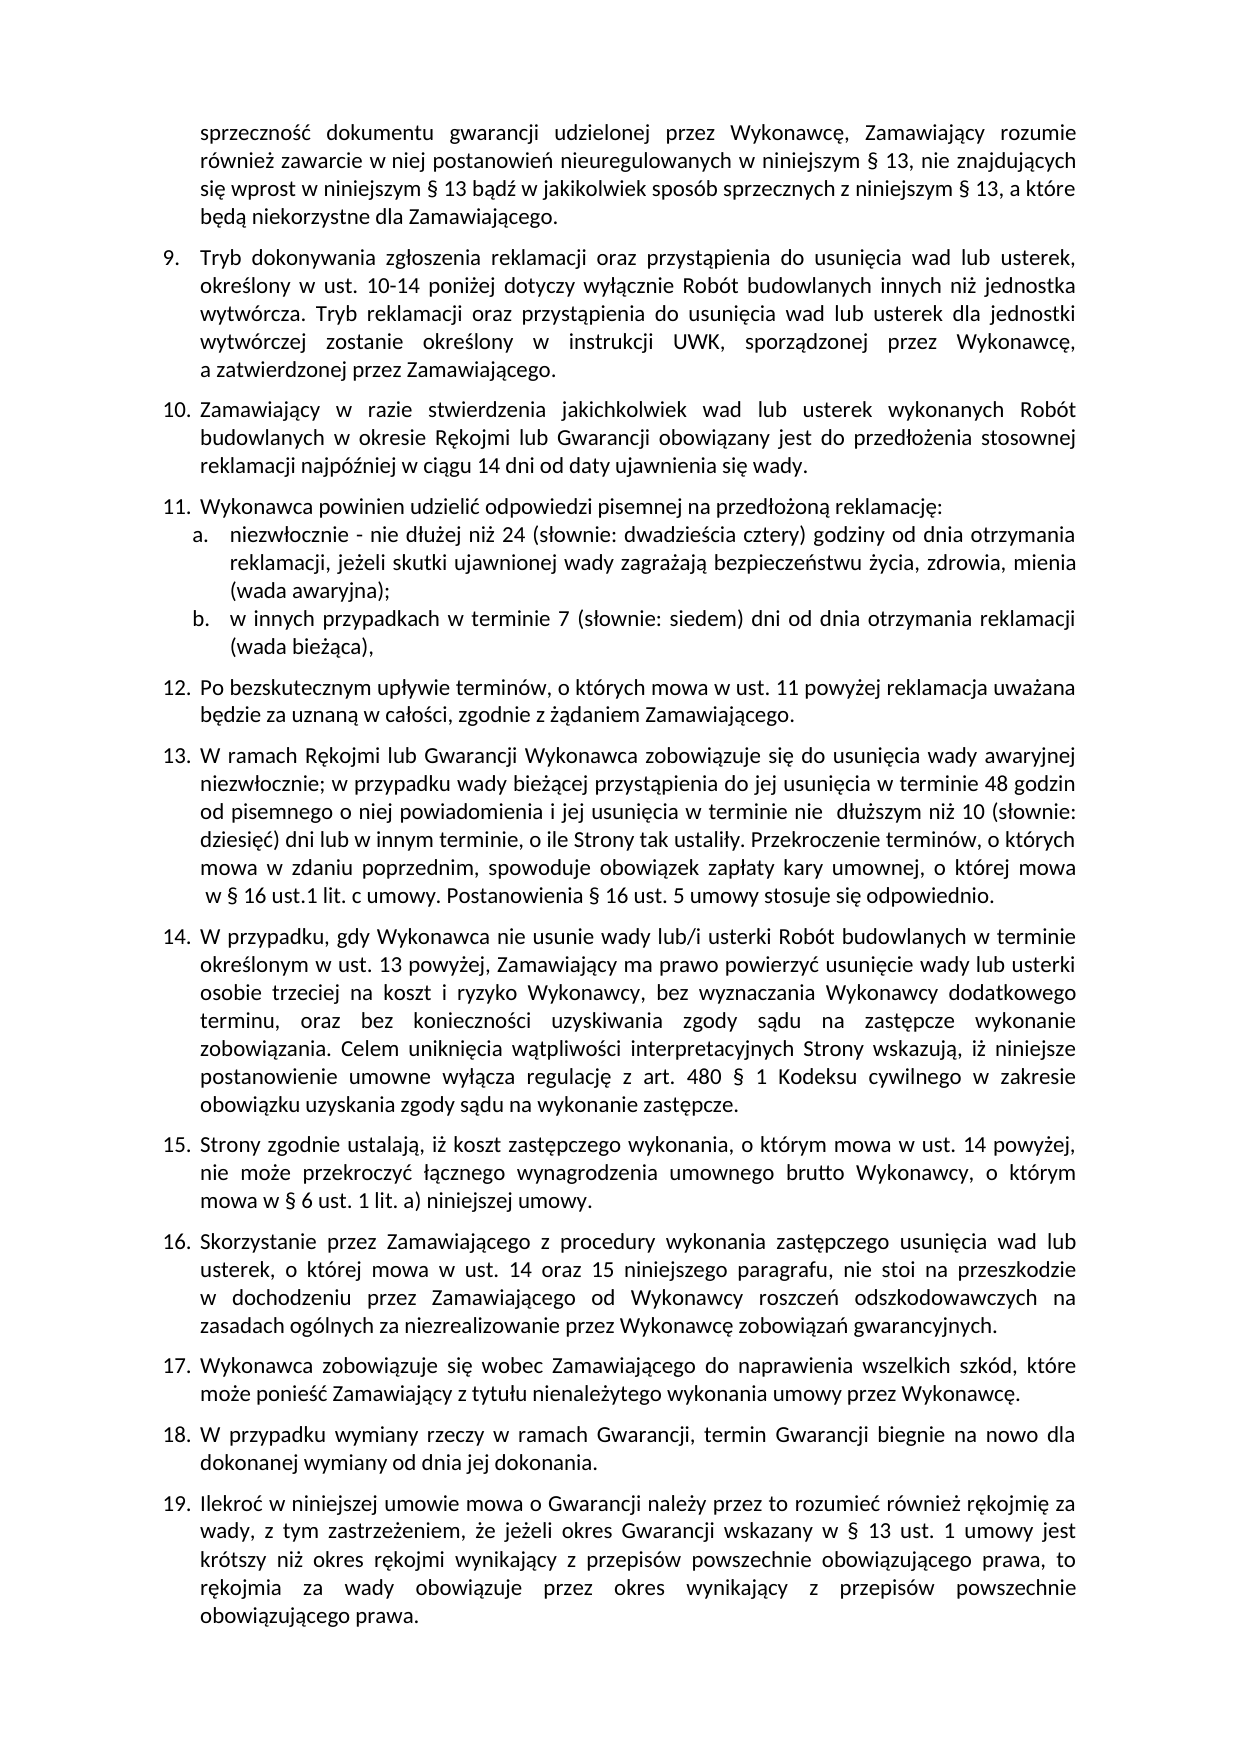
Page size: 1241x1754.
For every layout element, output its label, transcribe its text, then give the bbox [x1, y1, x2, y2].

list w innych przypadkach w terminie 7 (słownie: siedem) dni od dnia otrzymania reklamacji (wada bieżąca), [192, 604, 1078, 660]
list W przypadku, gdy Wykonawca nie usunie wady lub/i usterki Robót budowlanych w terminie określonym w ust. 13 powyżej, Zamawiający ma prawo powierzyć usunięcie wady lub usterki osobie trzeciej na koszt i ryzyko Wykonawcy, bez wyznaczania Wykonawcy dodatkowego terminu, oraz bez konieczności uzyskiwania zgody sądu na zastępcze wykonanie zobowiązania. Celem uniknięcia wątpliwości interpretacyjnych Strony wskazują, iż niniejsze postanowienie umowne wyłącza regulację z art. 480 § 1 Kodeksu cywilnego w zakresie obowiązku uzyskania zgody sądu na wykonanie zastępcze. [162, 922, 1078, 1118]
list Po bezskutecznym upływie terminów, o których mowa w ust. 11 powyżej reklamacja uważana będzie za uznaną w całości, zgodnie z żądaniem Zamawiającego. [162, 673, 1078, 729]
list Strony zgodnie ustalają, iż koszt zastępczego wykonania, o którym mowa w ust. 14 powyżej, nie może przekroczyć łącznego wynagrodzenia umownego brutto Wykonawcy, o którym mowa w § 6 ust. 1 lit. a) niniejszej umowy. [162, 1130, 1078, 1214]
list niezwłocznie - nie dłużej niż 24 (słownie: dwadzieścia cztery) godziny od dnia otrzymania reklamacji, jeżeli skutki ujawnionej wady zagrażają bezpieczeństwu życia, zdrowia, mienia (wada awaryjna); [192, 520, 1078, 604]
list Zamawiający w razie stwierdzenia jakichkolwiek wad lub usterek wykonanych Robót budowlanych w okresie Rękojmi lub Gwarancji obowiązany jest do przedłożenia stosownej reklamacji najpóźniej w ciągu 14 dni od daty ujawnienia się wady. [162, 395, 1078, 479]
list Wykonawca powinien udzielić odpowiedzi pisemnej na przedłożoną reklamację: [162, 492, 1078, 520]
list Ilekroć w niniejszej umowie mowa o Gwarancji należy przez to rozumieć również rękojmię za wady, z tym zastrzeżeniem, że jeżeli okres Gwarancji wskazany w § 13 ust. 1 umowy jest krótszy niż okres rękojmi wynikający z przepisów powszechnie obowiązującego prawa, to rękojmia za wady obowiązuje przez okres wynikający z przepisów powszechnie obowiązującego prawa. [162, 1489, 1078, 1629]
list W ramach Rękojmi lub Gwarancji Wykonawca zobowiązuje się do usunięcia wady awaryjnej niezwłocznie; w przypadku wady bieżącej przystąpienia do jej usunięcia w terminie 48 godzin od pisemnego o niej powiadomienia i jej usunięcia w terminie nie dłuższym niż 10 (słownie: dziesięć) dni lub w innym terminie, o ile Strony tak ustaliły. Przekroczenie terminów, o których mowa w zdaniu poprzednim, spowoduje obowiązek zapłaty kary umownej, o której mowa w § 16 ust.1 lit. c umowy. Postanowienia § 16 ust. 5 umowy stosuje się odpowiednio. [162, 741, 1078, 909]
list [162, 118, 1078, 230]
list Wykonawca zobowiązuje się wobec Zamawiającego do naprawienia wszelkich szkód, które może ponieść Zamawiający z tytułu nienależytego wykonania umowy przez Wykonawcę. [162, 1352, 1078, 1408]
list W przypadku wymiany rzeczy w ramach Gwarancji, termin Gwarancji biegnie na nowo dla dokonanej wymiany od dnia jej dokonania. [162, 1420, 1078, 1476]
list Tryb dokonywania zgłoszenia reklamacji oraz przystąpienia do usunięcia wad lub usterek, określony w ust. 10-14 poniżej dotyczy wyłącznie Robót budowlanych innych niż jednostka wytwórcza. Tryb reklamacji oraz przystąpienia do usunięcia wad lub usterek dla jednostki wytwórczej zostanie określony w instrukcji UWK, sporządzonej przez Wykonawcę, a zatwierdzonej przez Zamawiającego. [162, 243, 1078, 383]
list Skorzystanie przez Zamawiającego z procedury wykonania zastępczego usunięcia wad lub usterek, o której mowa w ust. 14 oraz 15 niniejszego paragrafu, nie stoi na przeszkodzie w dochodzeniu przez Zamawiającego od Wykonawcy roszczeń odszkodowawczych na zasadach ogólnych za niezrealizowanie przez Wykonawcę zobowiązań gwarancyjnych. [162, 1227, 1078, 1339]
